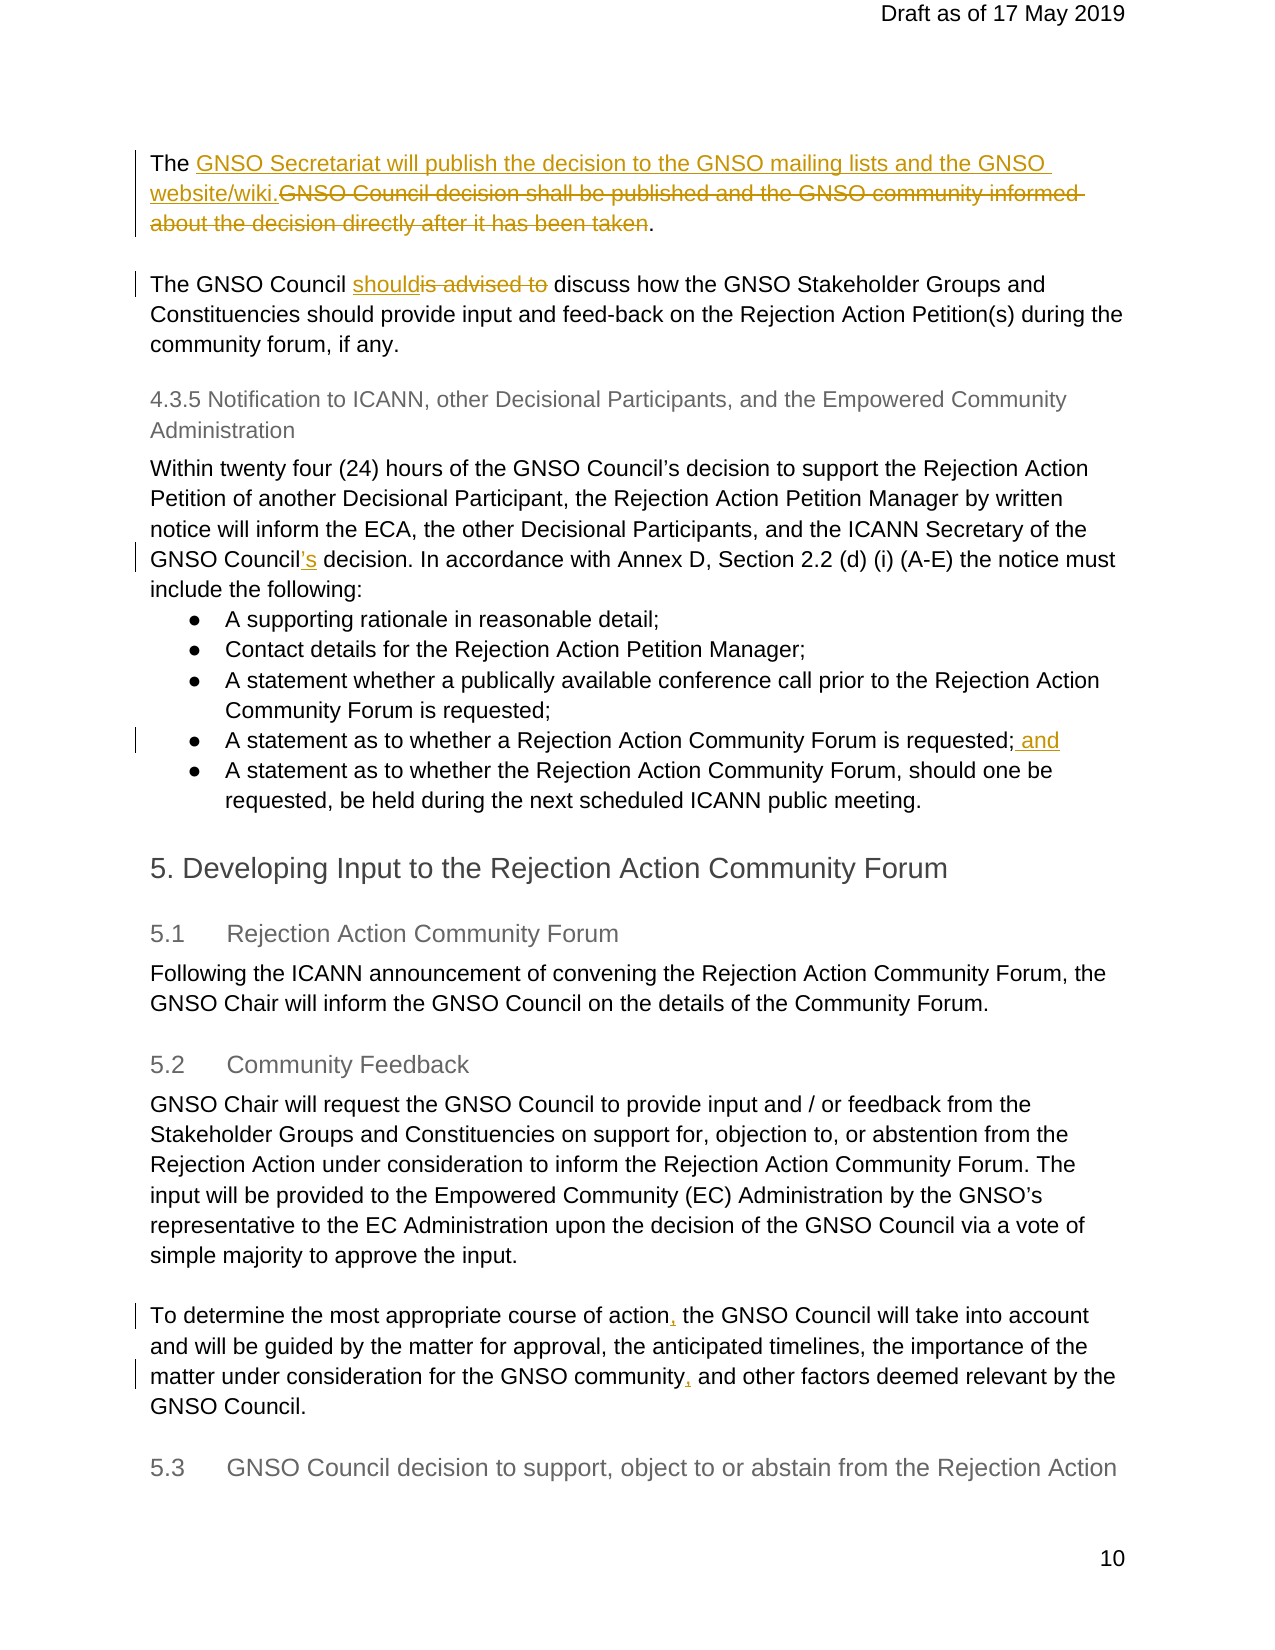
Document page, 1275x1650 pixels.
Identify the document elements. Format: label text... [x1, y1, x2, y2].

subtitle 5.3 GNSO Council decision to support, object to or abstain from the Rejection Action [150, 1452, 1125, 1481]
list A statement as to whether the Rejection Action Community Forum, should one be requested, be held during the next scheduled ICANN public meeting. [187, 757, 1125, 814]
subtitle 5.1 Rejection Action Community Forum [150, 919, 1125, 947]
list A statement as to whether a Rejection Action Community Forum is requested; [187, 727, 1125, 753]
text GNSO Chair will request the GNSO Council to provide input and / or feedback from the Stakeholder Groups and Constituencies on support for, objection to, or abstention from the Rejection Action under consideration to inform the Rejection Action Community Forum. The input will be provided to the Empowered Community (EC) Administration by the GNSO’s representative to the EC Administration upon the decision of the GNSO Council via a vote of simple majority to approve the input. [150, 1091, 1125, 1268]
subtitle 4.3.5 Notification to ICANN, other Decisional Participants, and the Empowered Community Administration [150, 386, 1125, 443]
subtitle 5. Developing Input to the Rejection Action Community Forum [150, 851, 1125, 884]
text To determine the most appropriate course of action the GNSO Council will take into account and will be guided by the matter for approval, the anticipated timelines, the importance of the matter under consideration for the GNSO community and other factors deemed relevant by the GNSO Council. [150, 1302, 1125, 1419]
list A supporting rationale in reasonable detail; [187, 606, 1125, 633]
subtitle 5.2 Community Feedback [150, 1050, 1125, 1078]
text Following the ICANN announcement of convening the Rejection Action Community Forum, the GNSO Chair will inform the GNSO Council on the details of the Community Forum. [150, 960, 1125, 1017]
text The . [150, 150, 1125, 237]
list Contact details for the Rejection Action Petition Manager; [187, 636, 1125, 663]
text The GNSO Council discuss how the GNSO Stakeholder Groups and Constituencies should provide input and feed-back on the Rejection Action Petition(s) during the community forum, if any. [150, 271, 1125, 358]
list A statement whether a publically available conference call prior to the Rejection Action Community Forum is requested; [187, 667, 1125, 723]
text Within twenty four (24) hours of the GNSO Council’s decision to support the Rejection Action Petition of another Decisional Participant, the Rejection Action Petition Manager by written notice will inform the ECA, the other Decisional Participants, and the ICANN Secretary of the GNSO Council decision. In accordance with Annex D, Section 2.2 (d) (i) (A-E) the notice must include the following: [150, 455, 1125, 602]
